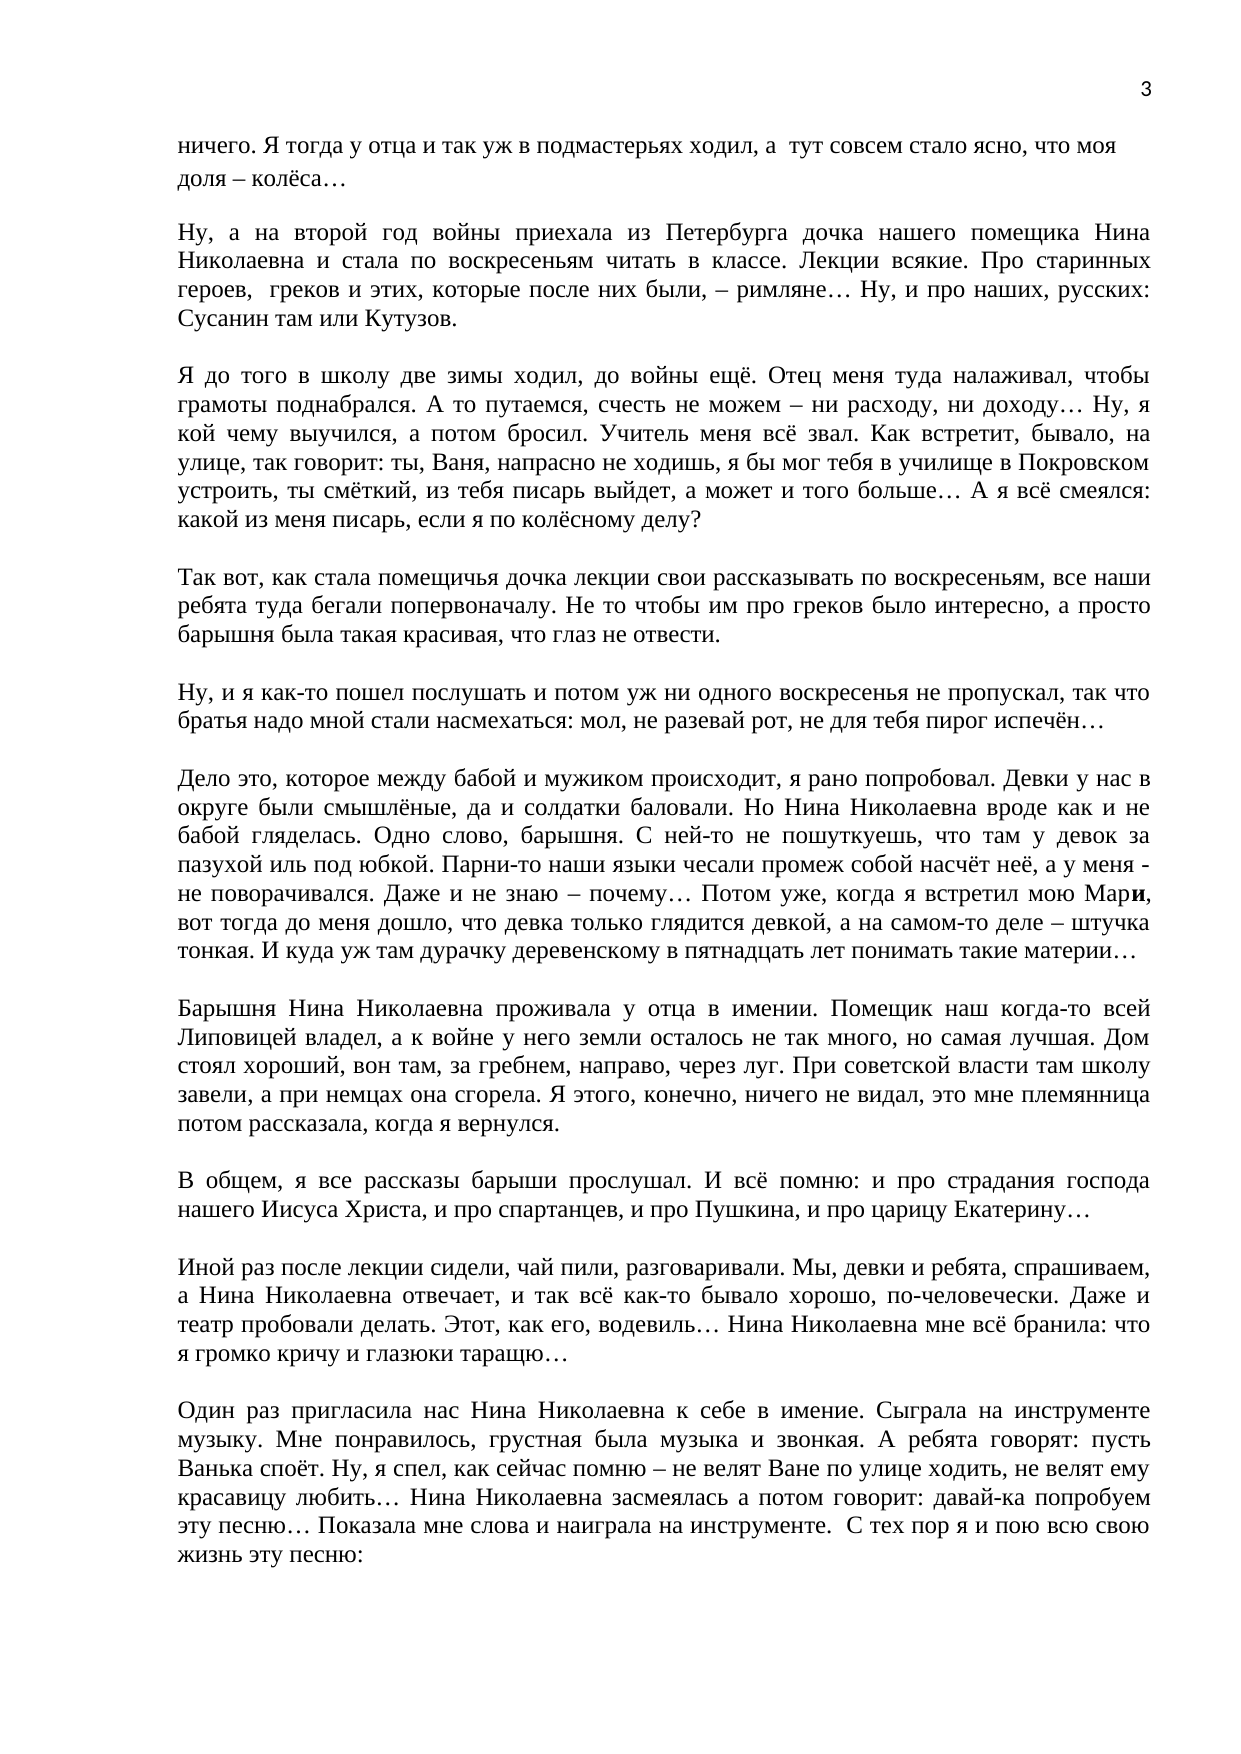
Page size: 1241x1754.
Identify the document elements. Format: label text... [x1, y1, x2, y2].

text Так вот, как стала помещичья дочка лекции свои рассказывать по воскресеньям, все наши ребята туда бегали попервоначалу. Не то чтобы им про греков было интересно, а просто барышня была такая красивая, что глаз не отвести. [177, 562, 1152, 648]
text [177, 130, 1152, 192]
text Ну, и я как-то пошел послушать и потом уж ни одного воскресенья не пропускал, так что братья надо мной стали насмехаться: мол, не разевай рот, не для тебя пирог испечён… [177, 677, 1152, 734]
text Один раз пригласила нас Нина Николаевна к себе в имение. Сыграла на инструменте музыку. Мне понравилось, грустная была музыка и звонкая. А ребята говорят: пусть Ванька споёт. Ну, я спел, как сейчас помню – не велят Ване по улице ходить, не велят ему красавицу любить… Нина Николаевна засмеялась а потом говорит: давай-ка попробуем эту песню… Показала мне слова и наиграла на инструменте. С тех пор я и пою всю свою жизнь эту песню: [177, 1395, 1152, 1568]
text Ну, а на второй год войны приехала из Петербурга дочка нашего помещика Нина Николаевна и стала по воскресеньям читать в классе. Лекции всякие. Про старинных героев, греков и этих, которые после них были, – римляне… Ну, и про наших, русских: Сусанин там или Кутузов. [177, 217, 1152, 332]
text Я до того в школу две зимы ходил, до войны ещё. Отец меня туда налаживал, чтобы грамоты поднабрался. А то путаемся, счесть не можем – ни расходу, ни доходу… Ну, я кой чему выучился, а потом бросил. Учитель меня всё звал. Как встретит, бывало, на улице, так говорит: ты, Ваня, напрасно не ходишь, я бы мог тебя в училище в Покровском устроить, ты смёткий, из тебя писарь выйдет, а может и того больше… А я всё смеялся: какой из меня писарь, если я по колёсному делу? [177, 360, 1152, 533]
text Иной раз после лекции сидели, чай пили, разговаривали. Мы, девки и ребята, спрашиваем, а Нина Николаевна отвечает, и так всё как-то бывало хорошо, по-человечески. Даже и театр пробовали делать. Этот, как его, водевиль… Нина Николаевна мне всё бранила: что я громко кричу и глазюки таращю… [177, 1252, 1152, 1367]
text В общем, я все рассказы барыши прослушал. И всё помню: и про страдания господа нашего Иисуса Христа, и про спартанцев, и про Пушкина, и про царицу Екатерину… [177, 1165, 1152, 1223]
text Барышня Нина Николаевна проживала у отца в имении. Помещик наш когда-то всей Липовицей владел, а к войне у него земли осталось не так много, но самая лучшая. Дом стоял хороший, вон там, за гребнем, направо, через луг. При советской власти там школу завели, а при немцах она сгорела. Я этого, конечно, ничего не видал, это мне племянница потом рассказала, когда я вернулся. [177, 993, 1152, 1137]
text Дело это, которое между бабой и мужиком происходит, я рано попробовал. Девки у нас в округе были смышлёные, да и солдатки баловали. Но Нина Николаевна вроде как и не бабой гляделась. Одно слово, барышня. С ней-то не пошуткуешь, что там у девок за пазухой иль под юбкой. Парни-то наши языки чесали промеж собой насчёт неё, а у меня - не поворачивался. Даже и не знаю – почему… Потом уже, когда я встретил мою Мари, вот тогда до меня дошло, что девка только глядится девкой, а на самом-то деле – штучка тонкая. И куда уж там дурачку деревенскому в пятнадцать лет понимать такие материи… [177, 763, 1152, 964]
